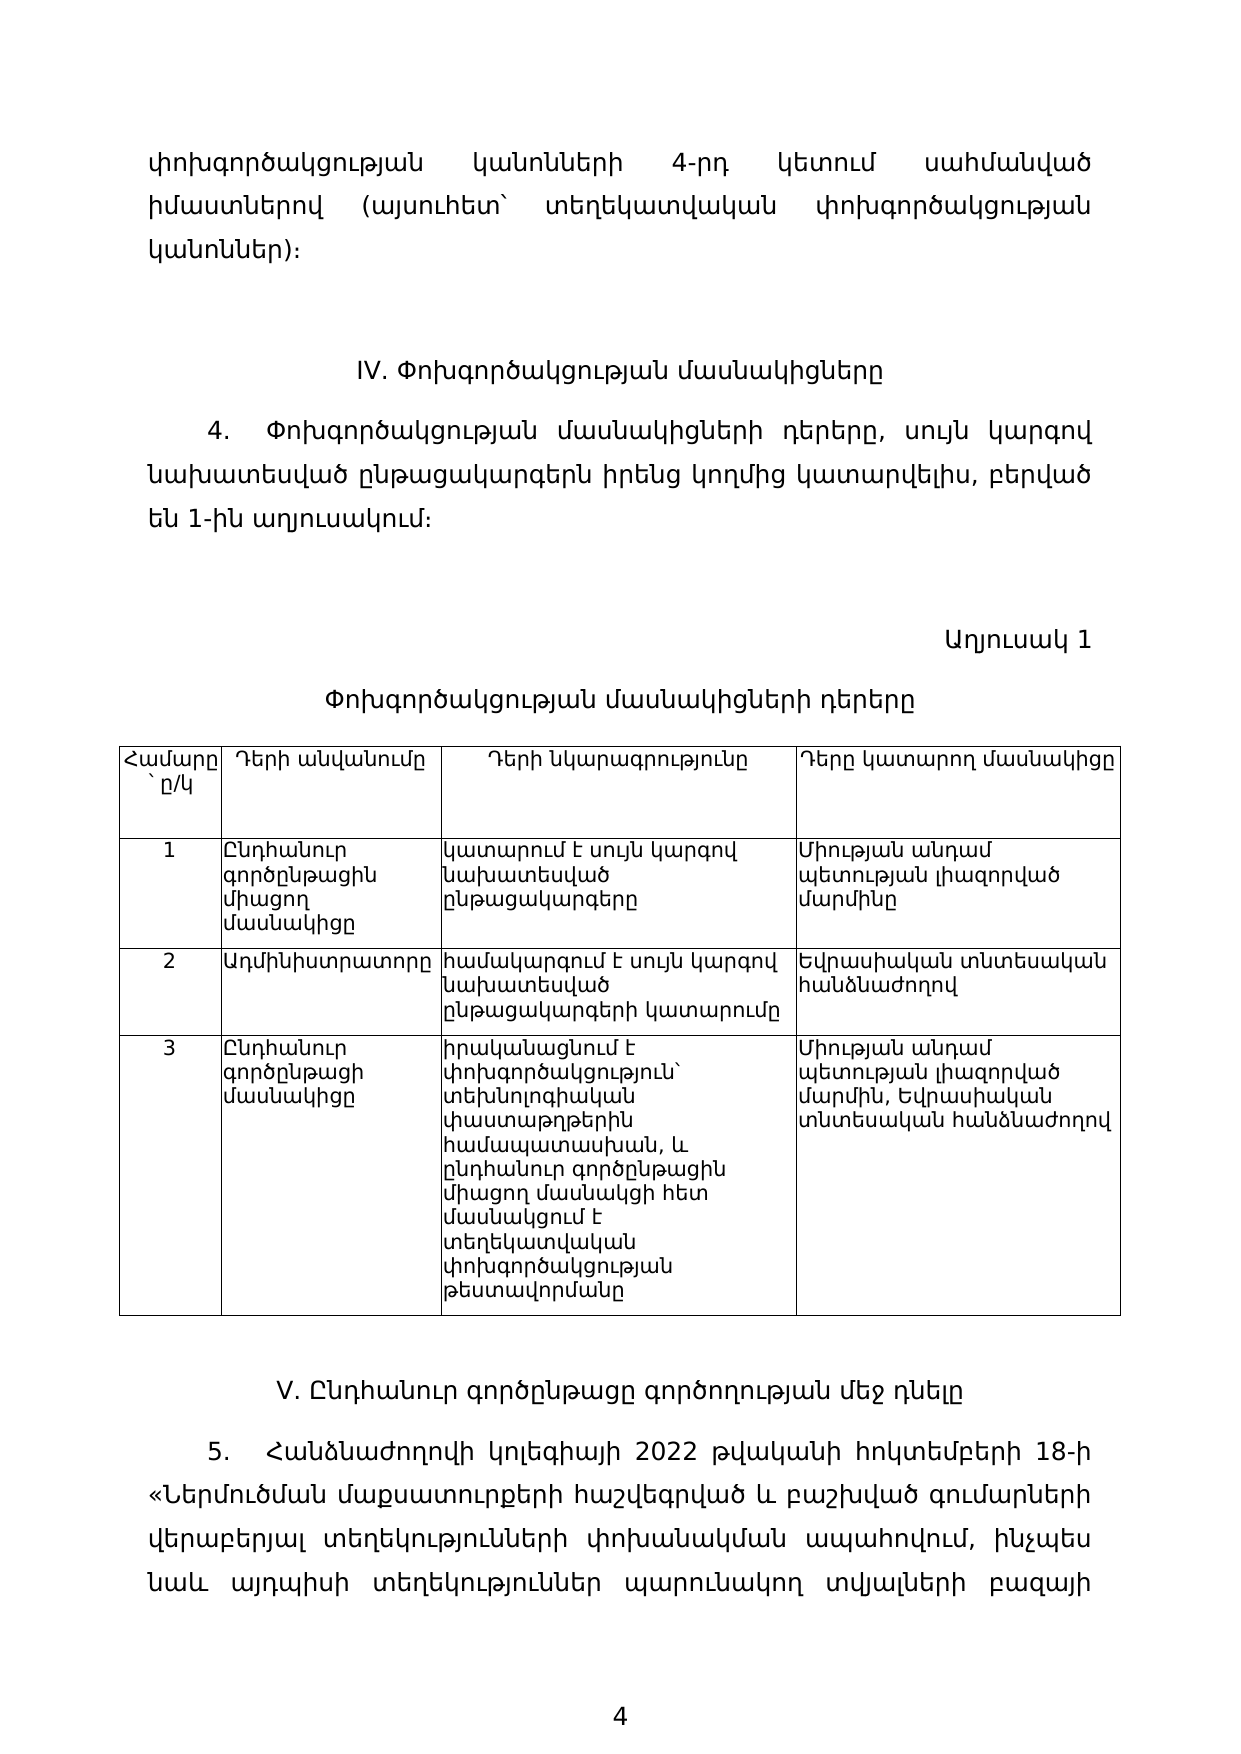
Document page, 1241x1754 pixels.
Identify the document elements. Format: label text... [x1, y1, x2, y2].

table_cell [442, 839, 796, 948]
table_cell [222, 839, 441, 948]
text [148, 1437, 1092, 1597]
text 4. Փոխգործակցության մասնակիցների դերերը, սույն կարգով նախատեսված ընթացակարգերն իրենց կողմից կատարվելիս, բերված են 1-ին աղյուսակում։ [148, 416, 1092, 533]
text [148, 148, 1092, 264]
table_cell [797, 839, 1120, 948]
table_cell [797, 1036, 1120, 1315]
text V. Ընդհանուր գործընթացը գործողության մեջ դնելը [148, 1376, 1092, 1406]
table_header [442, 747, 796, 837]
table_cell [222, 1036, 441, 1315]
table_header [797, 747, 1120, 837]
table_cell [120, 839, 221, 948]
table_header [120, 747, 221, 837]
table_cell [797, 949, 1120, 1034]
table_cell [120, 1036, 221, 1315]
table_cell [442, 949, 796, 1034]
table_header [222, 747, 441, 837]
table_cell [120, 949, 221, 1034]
text IV. Փոխգործակցության մասնակիցները [148, 356, 1092, 385]
text Աղյուսակ 1 [148, 625, 1092, 654]
text Փոխգործակցության մասնակիցների դերերը [148, 685, 1092, 714]
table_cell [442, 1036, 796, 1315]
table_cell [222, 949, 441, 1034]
